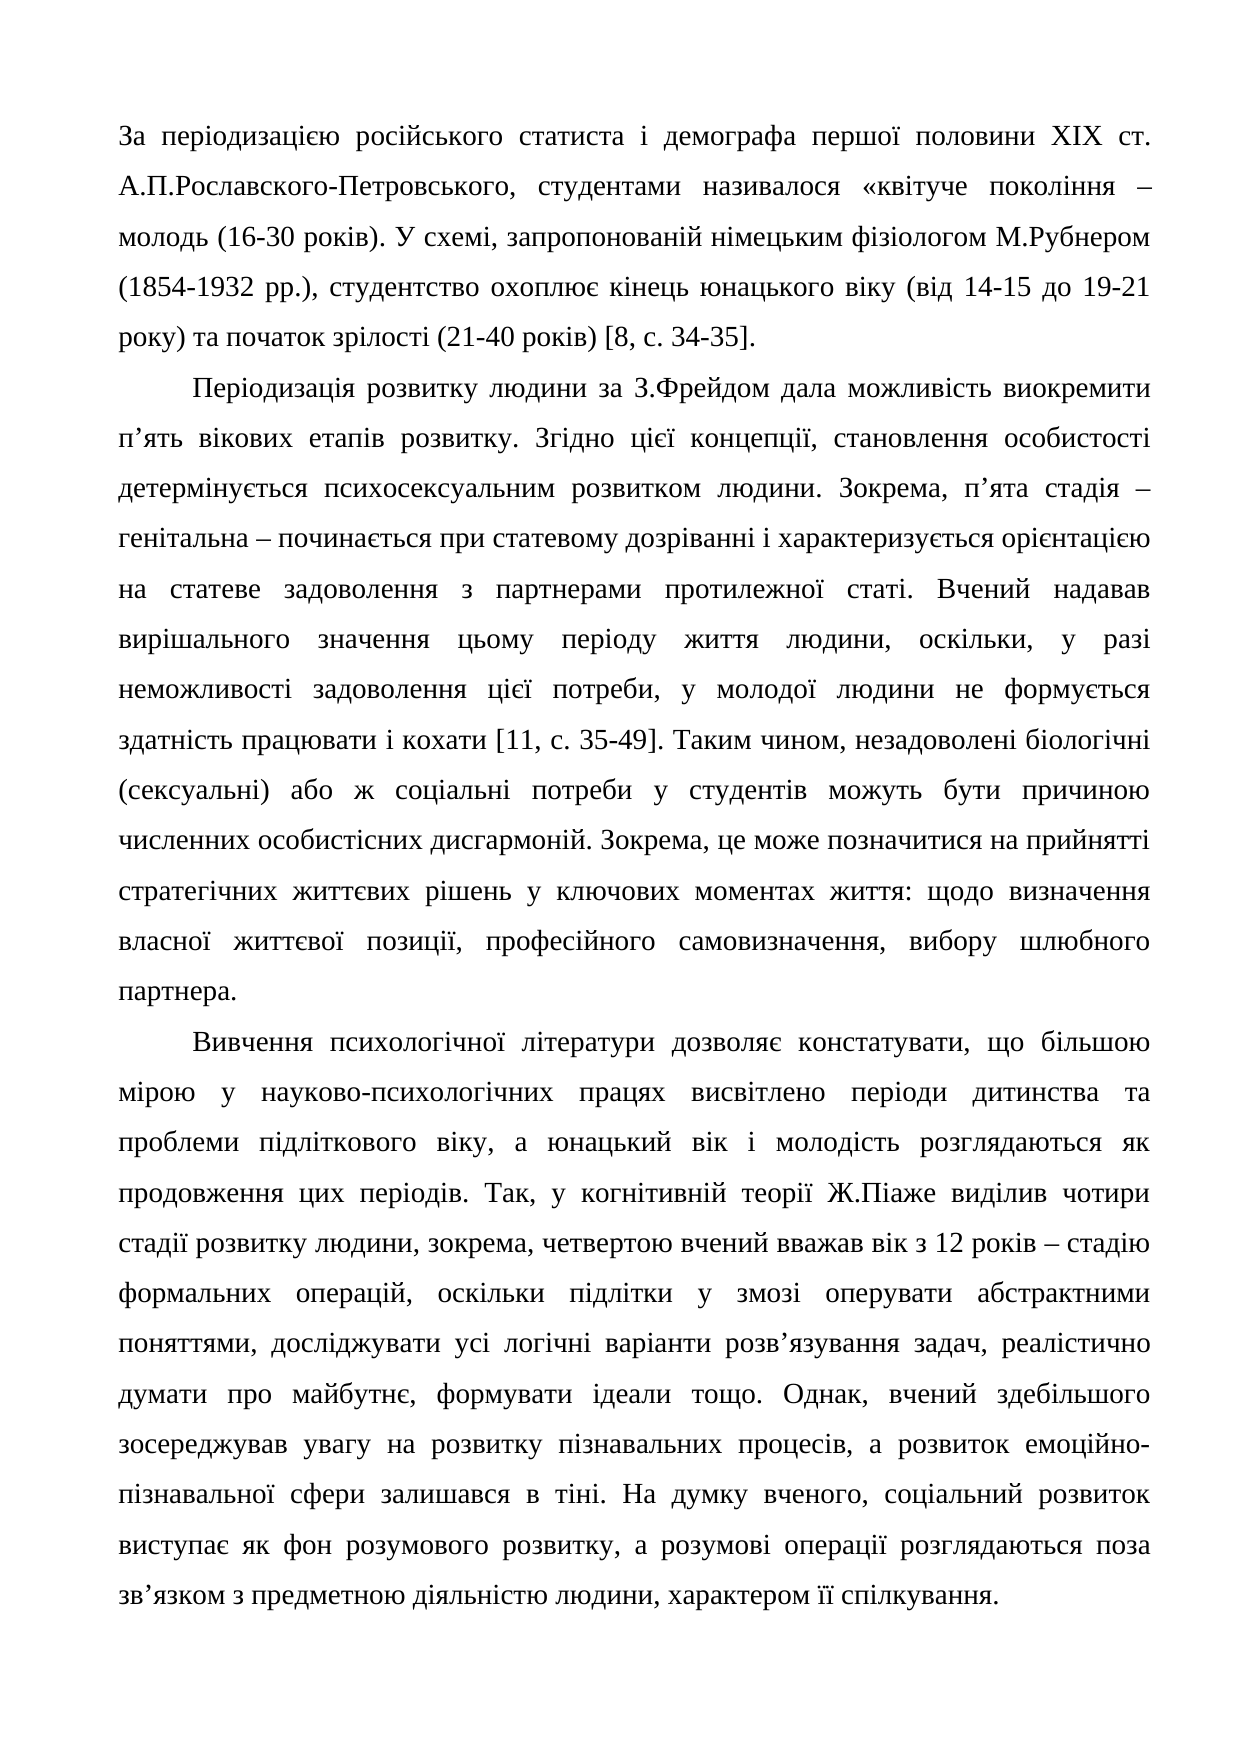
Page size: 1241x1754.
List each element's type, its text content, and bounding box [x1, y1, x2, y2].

text Періодизація розвитку людини за З.Фрейдом дала можливість виокремити п’ять вікових етапів розвитку. Згідно цієї концепції, становлення особистості детермінується психосексуальним розвитком людини. Зокрема, п’ята стадія – генітальна – починається при статевому дозріванні і характеризується орієнтацією на статеве задоволення з партнерами протилежної статі. Вчений надавав вирішального значення цьому періоду життя людини, оскільки, у разі неможливості задоволення цієї потреби, у молодої людини не формується здатність працювати і кохати [11, с. 35-49]. Таким чином, незадоволені біологічні (сексуальні) або ж соціальні потреби у студентів можуть бути причиною численних особистісних дисгармоній. Зокрема, це може позначитися на прийнятті стратегічних життєвих рішень у ключових моментах життя: щодо визначення власної життєвої позиції, професійного самовизначення, вибору шлюбного партнера. [118, 370, 1152, 1007]
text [118, 118, 1152, 353]
text Вивчення психологічної літератури дозволяє констатувати, що більшою мірою у науково-психологічних працях висвітлено періоди дитинства та проблеми підліткового віку, а юнацький вік і молодість розглядаються як продовження цих періодів. Так, у когнітивній теорії Ж.Піаже виділив чотири стадії розвитку людини, зокрема, четвертою вчений вважав вік з 12 років – стадію формальних операцій, оскільки підлітки у змозі оперувати абстрактними поняттями, досліджувати усі логічні варіанти розв’язування задач, реалістично думати про майбутнє, формувати ідеали тощо. Однак, вчений здебільшого зосереджував увагу на розвитку пізнавальних процесів, а розвиток емоційно-пізнавальної сфери залишався в тіні. На думку вченого, соціальний розвиток виступає як фон розумового розвитку, а розумові операції розглядаються поза зв’язком з предметною діяльністю людини, характером її спілкування. [118, 1024, 1152, 1611]
